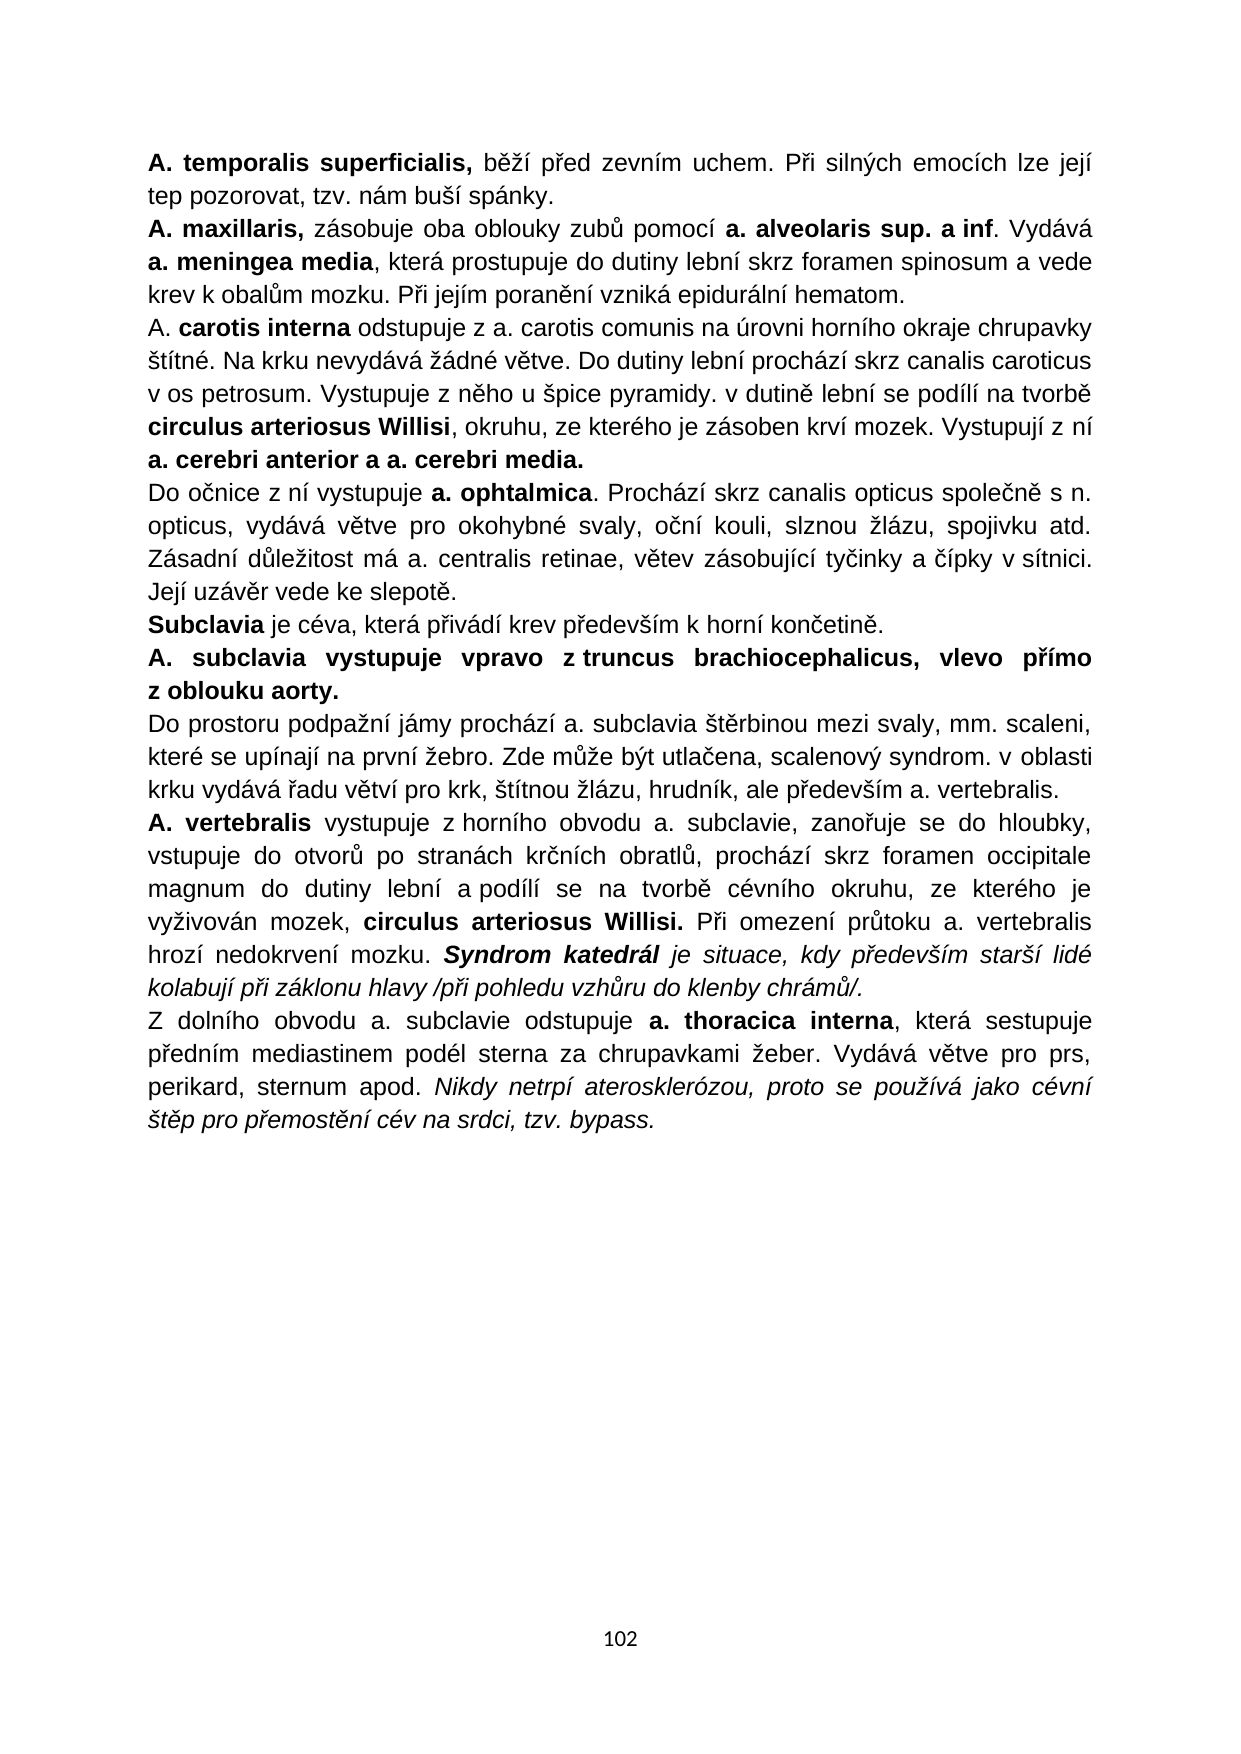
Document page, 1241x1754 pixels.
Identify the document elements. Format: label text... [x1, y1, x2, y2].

text Do očnice z ní vystupuje a. ophtalmica. Prochází skrz canalis opticus společně s n. opticus, vydává větve pro okohybné svaly, oční kouli, slznou žlázu, spojivku atd. Zásadní důležitost má a. centralis retinae, větev zásobující tyčinky a čípky v sítnici. Její uzávěr vede ke slepotě. [148, 478, 1093, 606]
text A. carotis interna odstupuje z a. carotis comunis na úrovni horního okraje chrupavky štítné. Na krku nevydává žádné větve. Do dutiny lební prochází skrz canalis caroticus v os petrosum. Vystupuje z něho u špice pyramidy. v dutině lební se podílí na tvorbě circulus arteriosus Willisi, okruhu, ze kterého je zásoben krví mozek. Vystupují z ní a. cerebri anterior a a. cerebri media. [148, 313, 1093, 473]
text A. subclavia vystupuje vpravo z truncus brachiocephalicus, vlevo přímo z oblouku aorty. [148, 643, 1093, 705]
text Do prostoru podpažní jámy prochází a. subclavia štěrbinou mezi svaly, mm. scaleni, které se upínají na první žebro. Zde může být utlačena, scalenový syndrom. v oblasti krku vydává řadu větví pro krk, štítnou žlázu, hrudník, ale především a. vertebralis. [148, 709, 1093, 804]
text A. vertebralis vystupuje z horního obvodu a. subclavie, zanořuje se do hloubky, vstupuje do otvorů po stranách krčních obratlů, prochází skrz foramen occipitale magnum do dutiny lební a podílí se na tvorbě cévního okruhu, ze kterého je vyživován mozek, circulus arteriosus Willisi. Při omezení průtoku a. vertebralis hrozí nedokrvení mozku. Syndrom katedrál je situace, kdy především starší lidé kolabují při záklonu hlavy /při pohledu vzhůru do klenby chrámů/. [148, 808, 1093, 1002]
text A. maxillaris, zásobuje oba oblouky zubů pomocí a. alveolaris sup. a inf. Vydává a. meningea media, která prostupuje do dutiny lební skrz foramen spinosum a vede krev k obalům mozku. Při jejím poranění vzniká epidurální hematom. [148, 214, 1093, 308]
text A. temporalis superficialis, běží před zevním uchem. Při silných emocích lze její tep pozorovat, tzv. nám buší spánky. [148, 148, 1093, 209]
text Z dolního obvodu a. subclavie odstupuje a. thoracica interna, která sestupuje předním mediastinem podél sterna za chrupavkami žeber. Vydává větve pro prs, perikard, sternum apod. Nikdy netrpí aterosklerózou, proto se používá jako cévní štěp pro přemostění cév na srdci, tzv. bypass. [148, 1006, 1093, 1134]
text Subclavia je céva, která přivádí krev především k horní končetině. [148, 610, 1093, 639]
